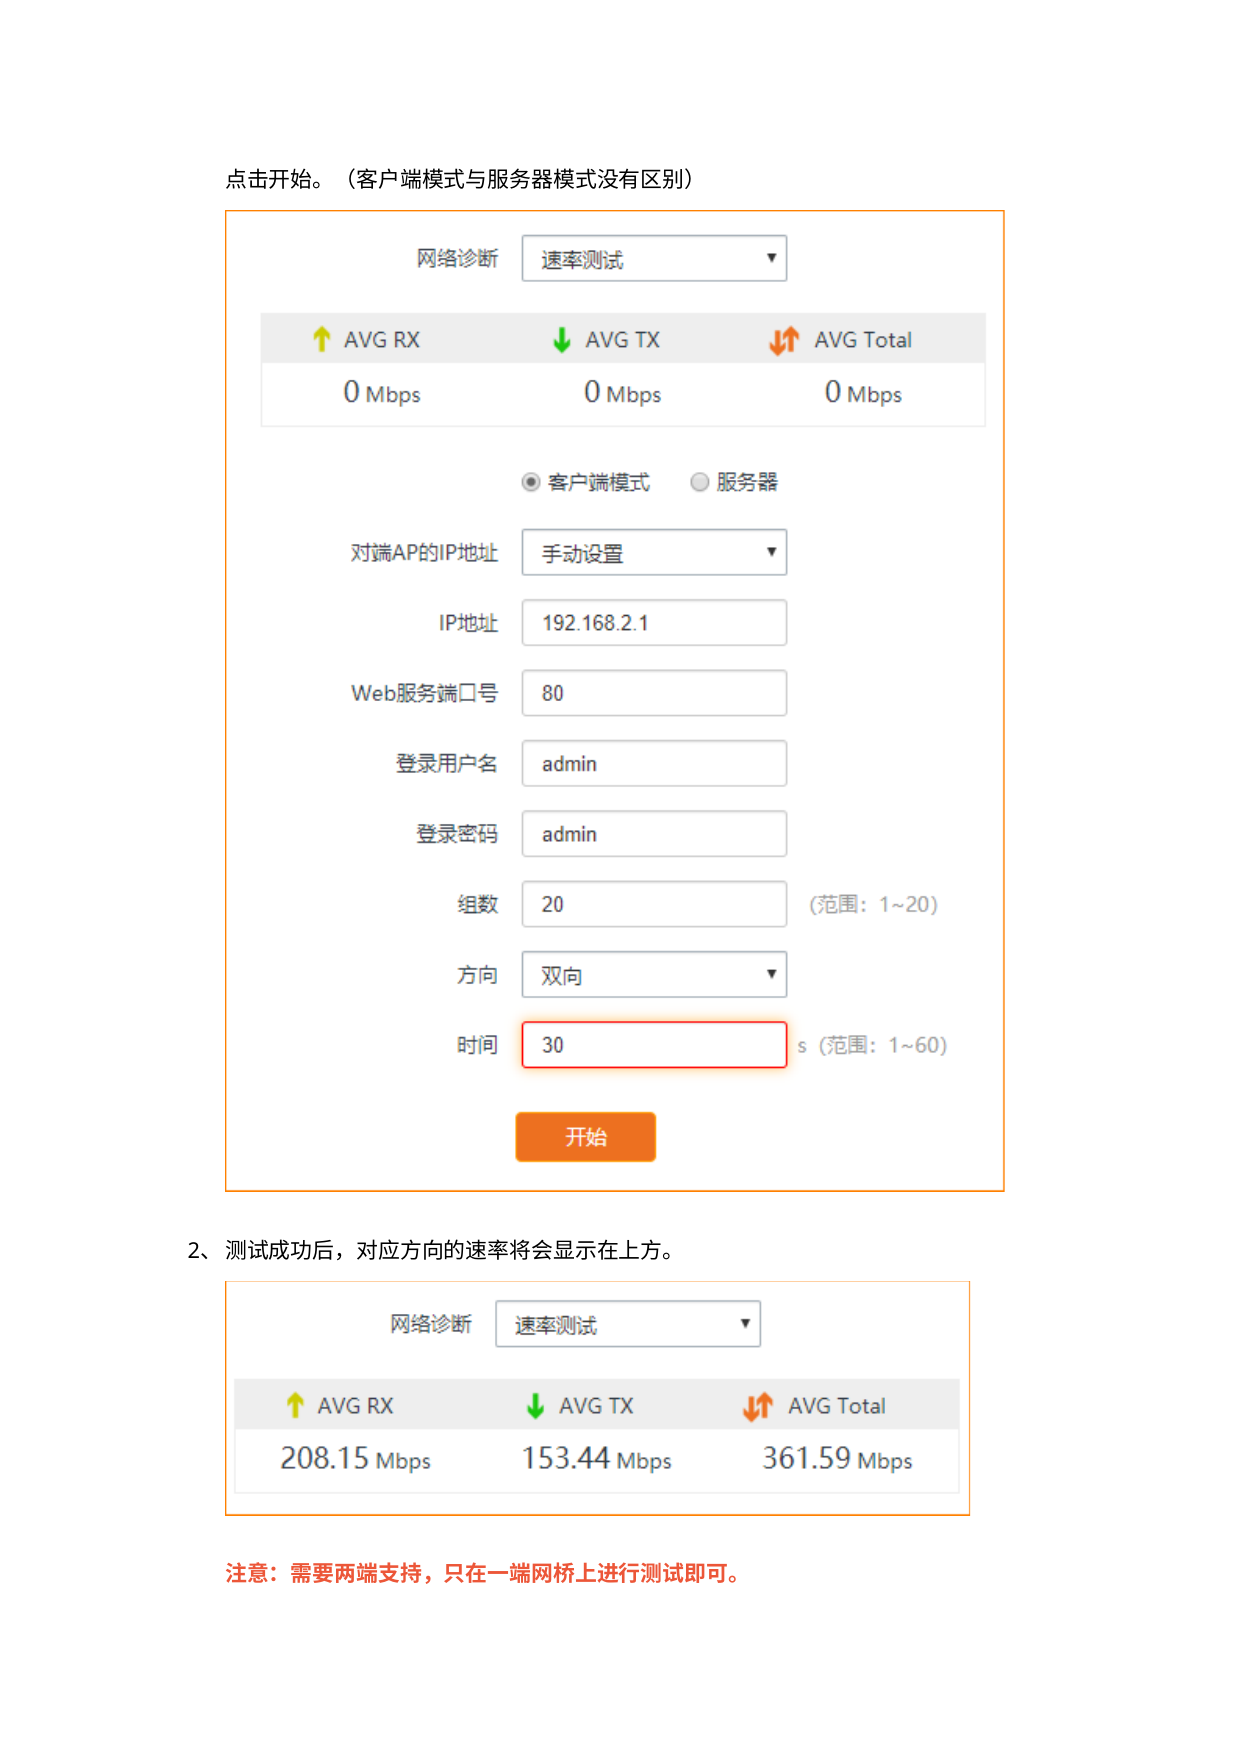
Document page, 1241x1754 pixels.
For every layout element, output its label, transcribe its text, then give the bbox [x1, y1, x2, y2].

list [187, 162, 1053, 194]
picture [225, 1281, 971, 1516]
list 注意：需要两端支持，只在一端网桥上进行测试即可。 [225, 1556, 1053, 1588]
picture [225, 210, 1005, 1192]
list 测试成功后，对应方向的速率将会显示在上方。 [187, 1233, 1053, 1265]
